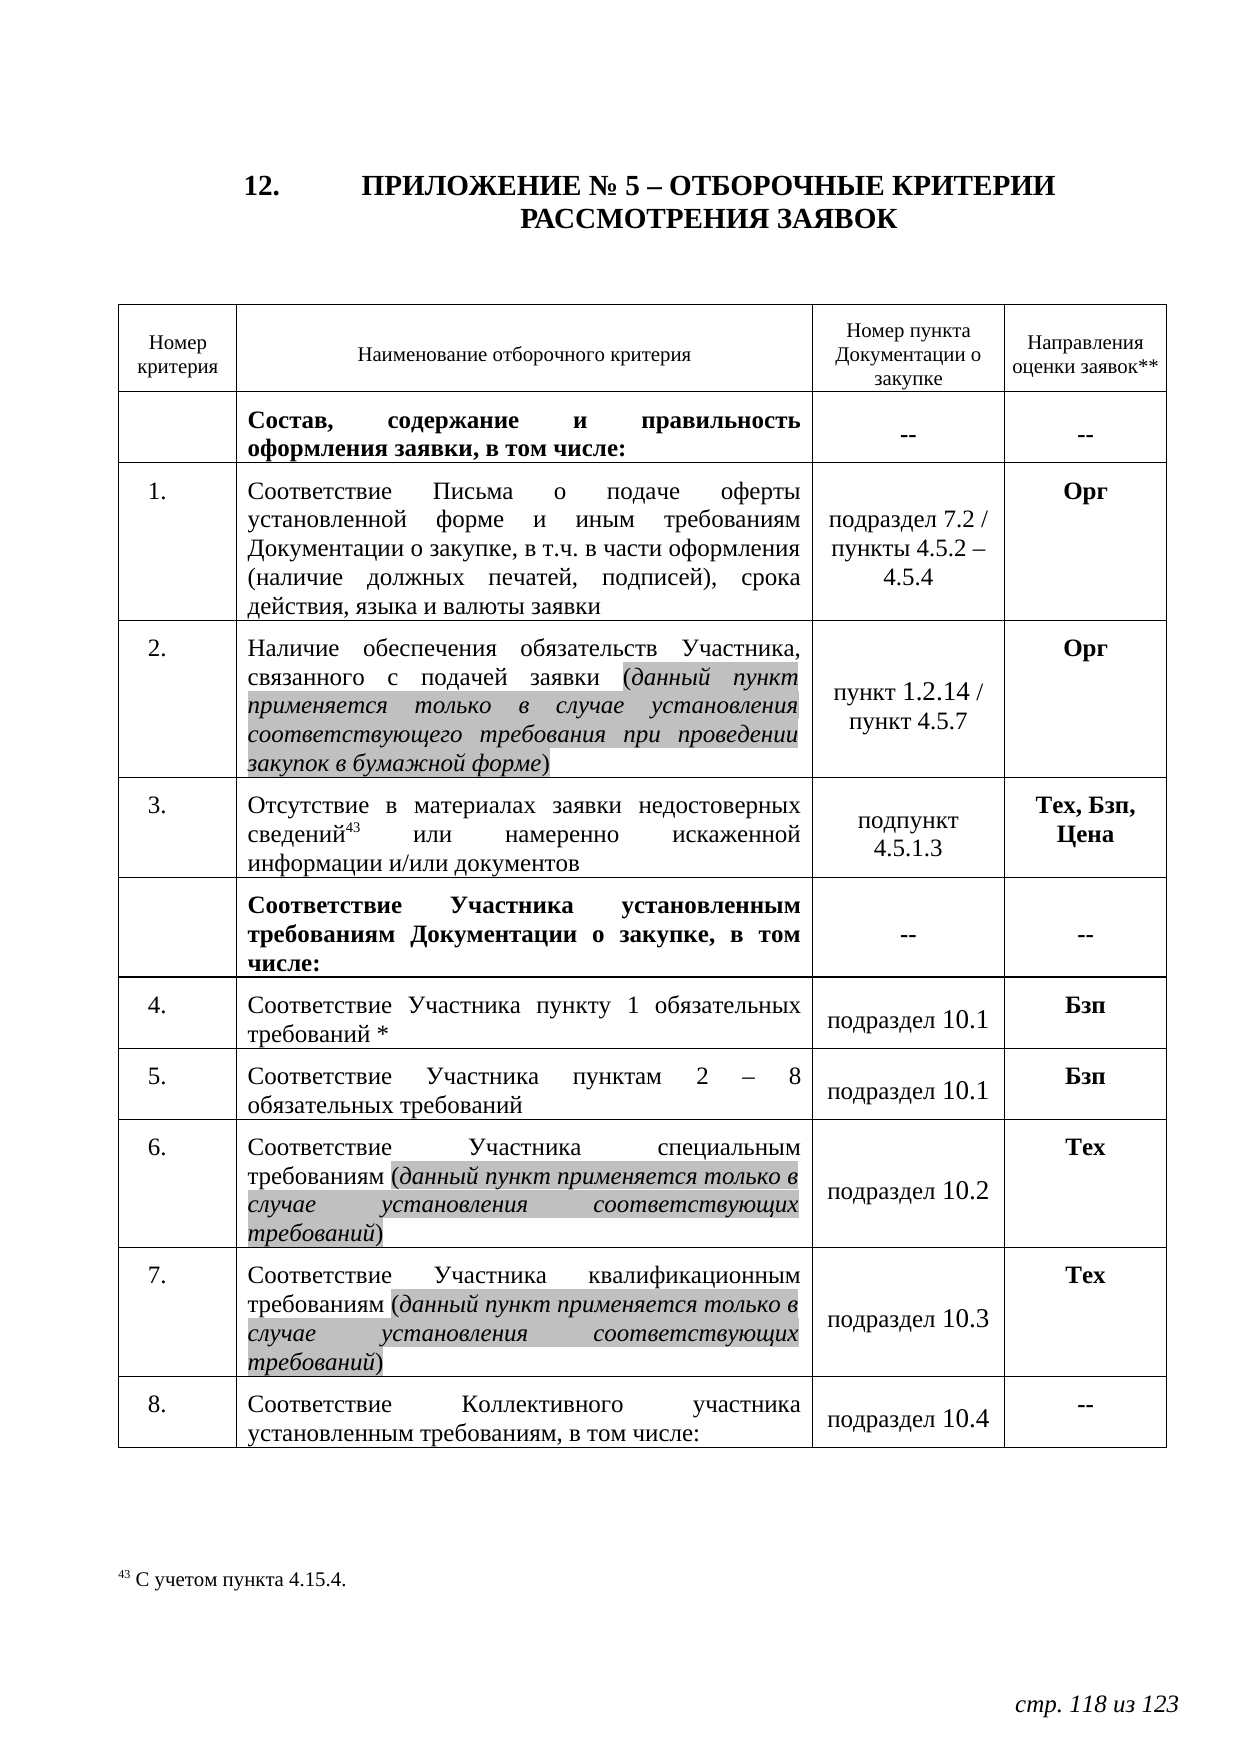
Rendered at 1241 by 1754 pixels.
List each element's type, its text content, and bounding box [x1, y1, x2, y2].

table_cell подпункт 4.5.1.3 [813, 778, 1004, 877]
table_header Направления оценки заявок** [1005, 305, 1166, 391]
table_cell Соответствие Коллективного участника установленным требованиям, в том числе: [237, 1377, 812, 1447]
table_cell подраздел 10.2 [813, 1120, 1004, 1247]
table_header Номер критерия [119, 305, 236, 391]
table_cell [119, 1120, 236, 1247]
table_cell [119, 621, 236, 777]
table_cell [119, 1049, 236, 1118]
table_cell Бзп [1005, 1049, 1166, 1118]
table_cell [119, 978, 236, 1047]
table_cell подраздел 7.2 / пункты 4.5.2 – 4.5.4 [813, 463, 1004, 619]
table_cell Тех, Бзп, Цена [1005, 778, 1166, 877]
table_cell -- [1005, 1377, 1166, 1447]
table_cell Соответствие Письма о подаче оферты установленной форме и иным требованиям Документации о закупке, в т.ч. в части оформления (наличие должных печатей, подписей), срока действия, языка и валюты заявки [237, 463, 812, 619]
table_cell подраздел 10.3 [813, 1248, 1004, 1376]
table_header Номер пункта Документации о закупке [813, 305, 1004, 391]
table_cell [119, 878, 236, 976]
table_cell -- [1005, 878, 1166, 976]
table_cell [119, 1377, 236, 1447]
table_cell подраздел 10.1 [813, 1049, 1004, 1118]
table_cell -- [813, 392, 1004, 462]
table_cell Соответствие Участника пункту 1 обязательных требований * [237, 978, 812, 1047]
table_cell -- [813, 878, 1004, 976]
table_cell Соответствие Участника квалификационным требованиям (данный пункт применяется только в случае установления соответствующих требований) [237, 1248, 812, 1376]
table_cell Орг [1005, 463, 1166, 619]
table_cell [119, 1248, 236, 1376]
table_cell Орг [1005, 621, 1166, 777]
table_cell [119, 778, 236, 877]
table_header Наименование отборочного критерия [237, 305, 812, 391]
table_cell [119, 463, 236, 619]
table_cell Наличие обеспечения обязательств Участника, связанного с подачей заявки (данный пункт применяется только в случае установления соответствующего требования при проведении закупок в бумажной форме) [237, 621, 812, 777]
table_cell подраздел 10.4 [813, 1377, 1004, 1447]
table_cell Тех [1005, 1248, 1166, 1376]
subtitle ПРИЛОЖЕНИЕ № 5 – ОТБОРОЧНЫЕ КРИТЕРИИ РАССМОТРЕНИЯ ЗАЯВОК [118, 168, 1181, 235]
table_cell [119, 392, 236, 462]
table_cell Бзп [1005, 978, 1166, 1047]
table_cell Соответствие Участника установленным требованиям Документации о закупке, в том числе: [237, 878, 812, 976]
table_cell Отсутствие в материалах заявки недостоверных сведений или намеренно искаженной информации и/или документов [237, 778, 812, 877]
table_cell пункт 1.2.14 / пункт 4.5.7 [813, 621, 1004, 777]
table_cell Тех [1005, 1120, 1166, 1247]
table_cell -- [1005, 392, 1166, 462]
table_cell Соответствие Участника специальным требованиям (данный пункт применяется только в случае установления соответствующих требований) [237, 1120, 812, 1247]
table_cell Соответствие Участника пунктам 2 – 8 обязательных требований [237, 1049, 812, 1118]
table_cell подраздел 10.1 [813, 978, 1004, 1047]
table_cell Состав, содержание и правильность оформления заявки, в том числе: [237, 392, 812, 462]
